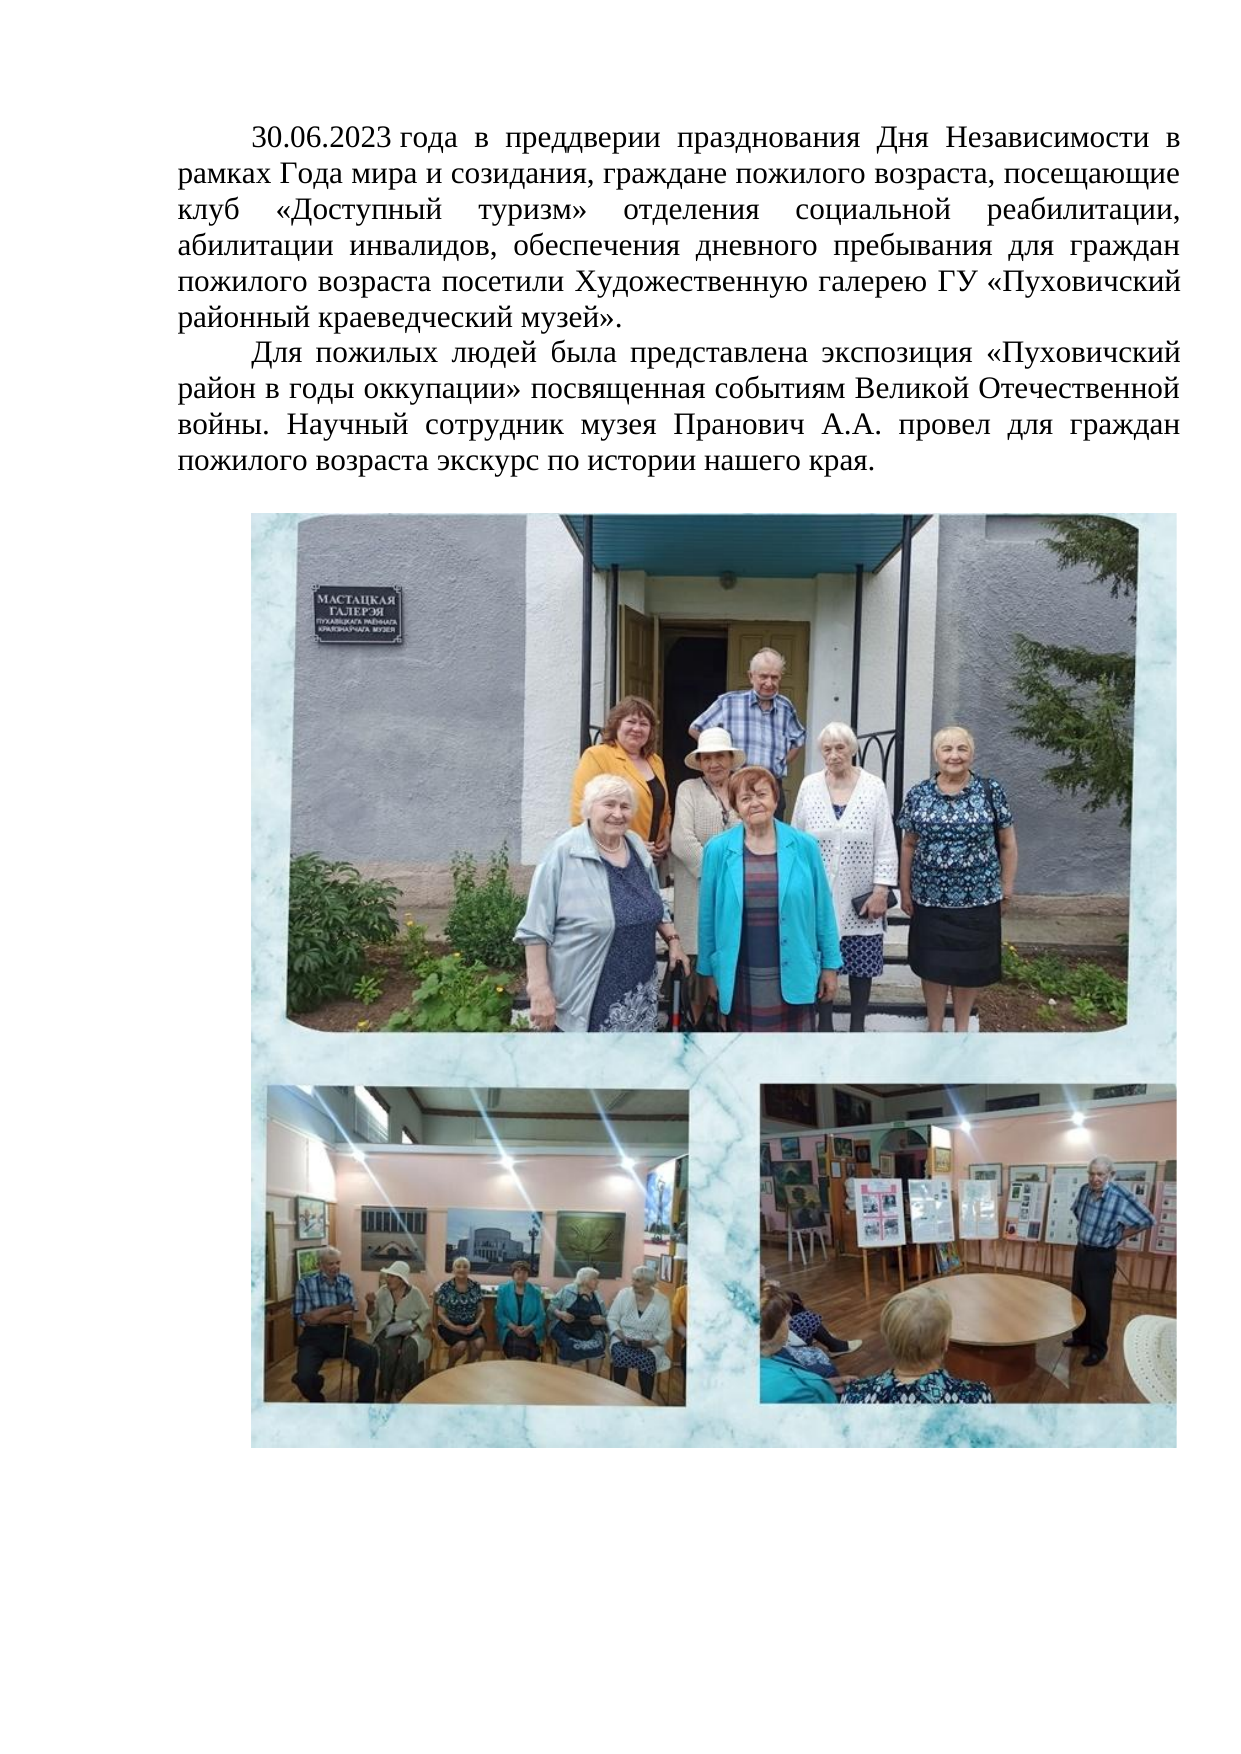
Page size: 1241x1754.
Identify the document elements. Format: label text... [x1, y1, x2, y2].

picture [251, 513, 1177, 1448]
text Для пожилых людей была представлена экспозиция «Пуховичский район в годы оккупации» посвященная событиям Великой Отечественной войны. Научный сотрудник музея Пранович А.А. провел для граждан пожилого возраста экскурс по истории нашего края. [177, 334, 1181, 477]
text 30.06.2023 года в преддверии празднования Дня Независимости в рамках Года мира и созидания, граждане пожилого возраста, посещающие клуб «Доступный туризм» отделения социальной реабилитации, абилитации инвалидов, обеспечения дневного пребывания для граждан пожилого возраста посетили Художественную галерею ГУ «Пуховичский районный краеведческий музей». [177, 118, 1181, 334]
